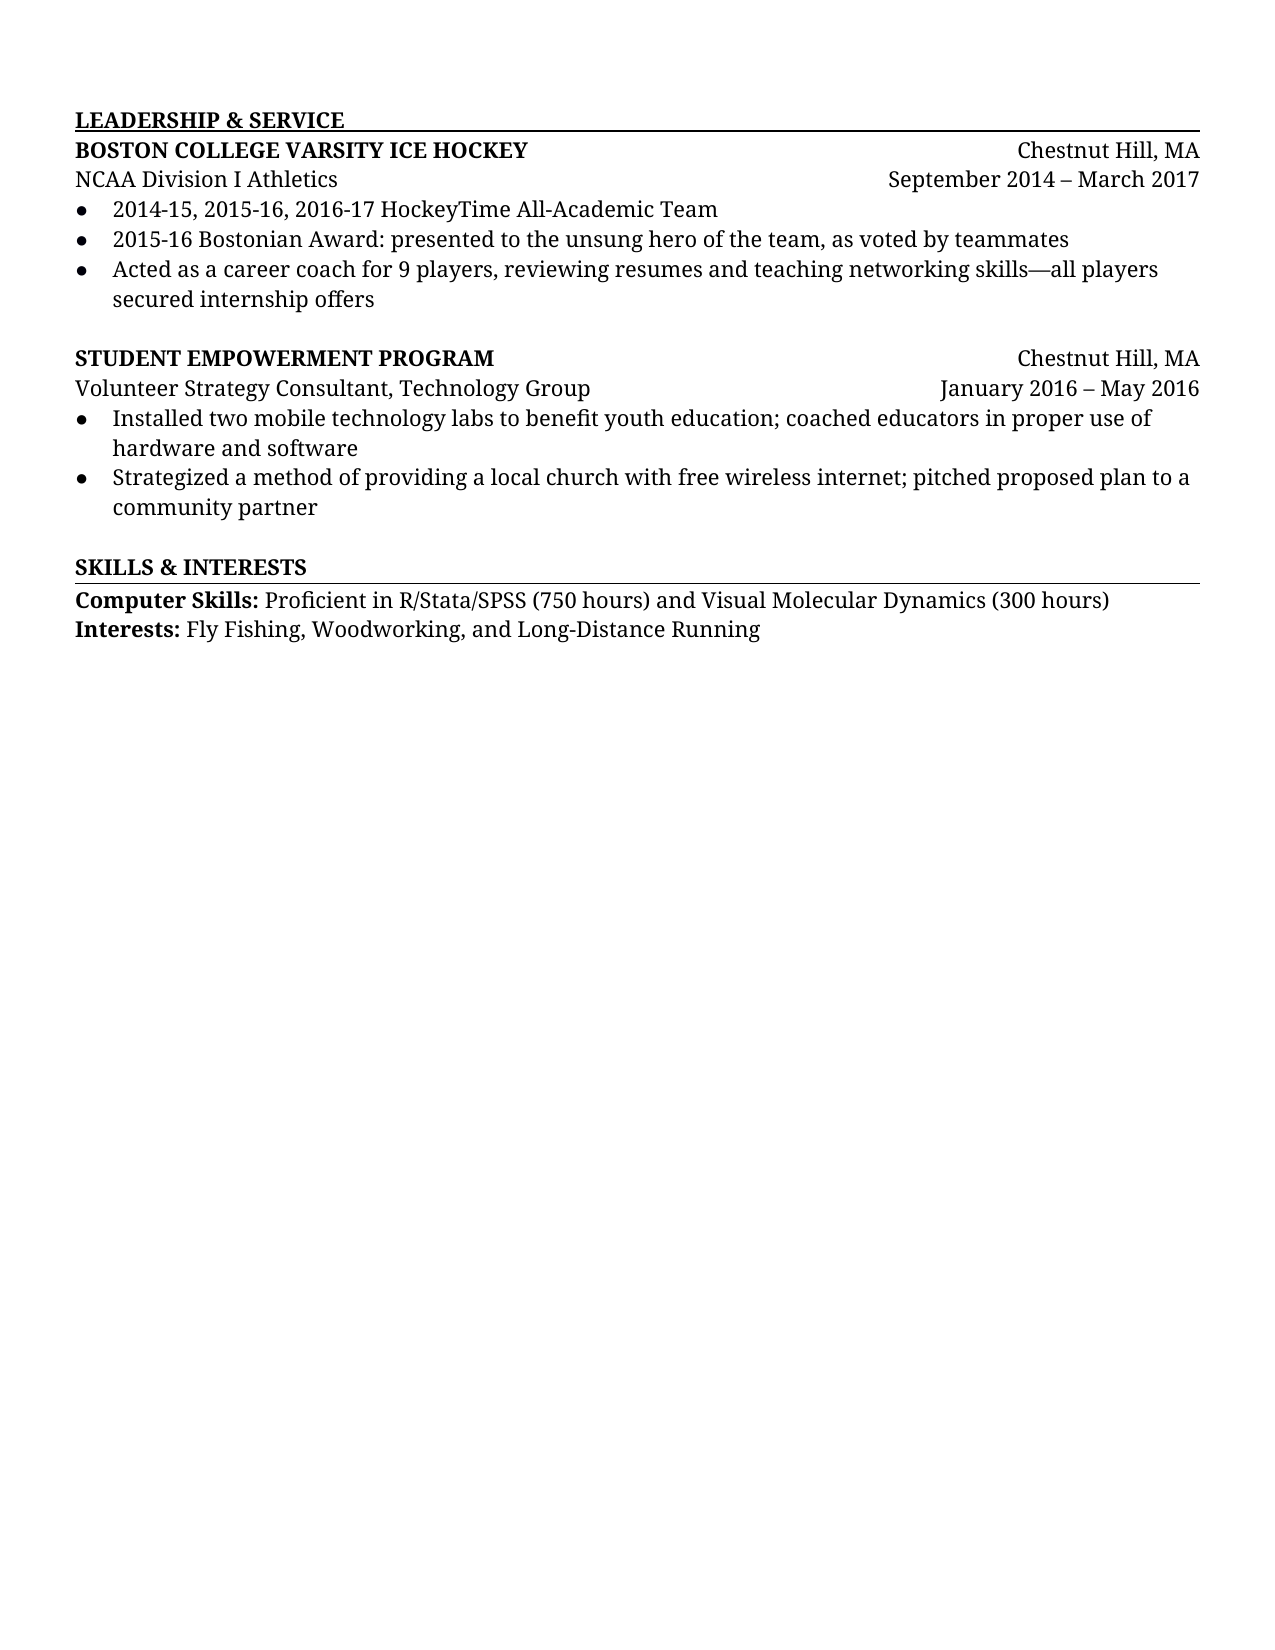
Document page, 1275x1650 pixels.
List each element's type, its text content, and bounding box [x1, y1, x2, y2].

text Interests: Fly Fishing, Woodworking, and Long-Distance Running [75, 614, 1200, 644]
list Strategized a method of providing a local church with free wireless internet; pitched proposed plan to a community partner [75, 462, 1200, 522]
list Installed two mobile technology labs to benefit youth education; coached educators in proper use of hardware and software [75, 403, 1200, 462]
text BOSTON COLLEGE VARSITY ICE HOCKEY Chestnut Hill, MA [75, 134, 1200, 164]
list 2015-16 Bostonian Award: presented to the unsung hero of the team, as voted by teammates [75, 224, 1200, 254]
list 2014-15, 2015-16, 2016-17 HockeyTime All-Academic Team [75, 194, 1200, 224]
text Computer Skills: Proficient in R/Stata/SPSS (750 hours) and Visual Molecular Dynamics (300 hours) [75, 584, 1200, 614]
text SKILLS & INTERESTS [75, 552, 1200, 583]
text STUDENT EMPOWERMENT PROGRAM Chestnut Hill, MA [75, 343, 1200, 373]
text Volunteer Strategy Consultant, Technology Group January 2016 – May 2016 [75, 373, 1200, 403]
text NCAA Division I Athletics September 2014 – March 2017 [75, 164, 1200, 194]
list Acted as a career coach for 9 players, reviewing resumes and teaching networking skills—all players secured internship offers [75, 254, 1200, 313]
text LEADERSHIP & SERVICE [75, 105, 1200, 130]
